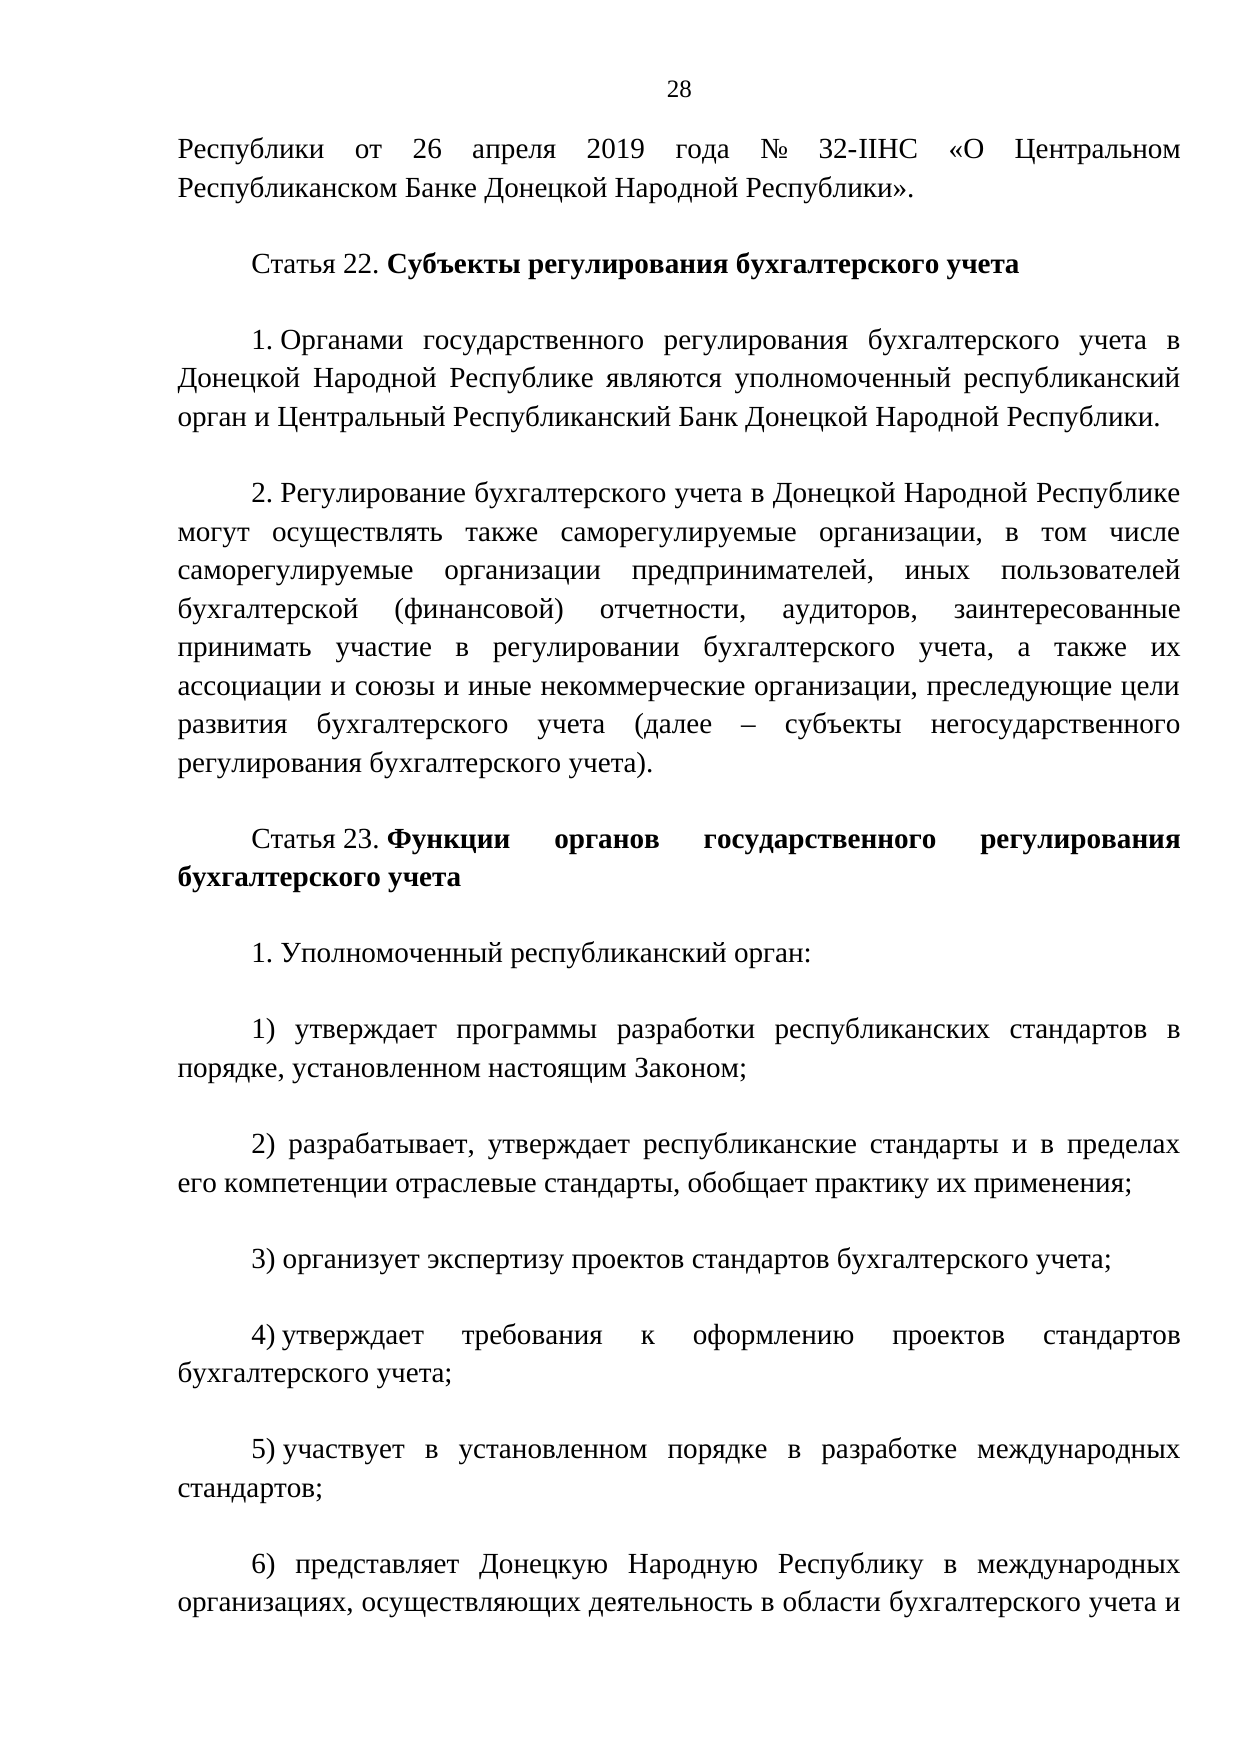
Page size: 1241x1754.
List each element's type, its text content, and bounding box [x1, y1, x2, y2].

text 1) утверждает программы разработки республиканских стандартов в порядке, установленном настоящим Законом; [177, 1012, 1181, 1084]
text 4) утверждает требования к оформлению проектов стандартов бухгалтерского учета; [177, 1317, 1181, 1389]
text 2) разрабатывает, утверждает республиканские стандарты и в пределах его компетенции отраслевые стандарты, обобщает практику их применения; [177, 1126, 1181, 1198]
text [177, 1546, 1181, 1618]
text 2. Регулирование бухгалтерского учета в Донецкой Народной Республике могут осуществлять также саморегулируемые организации, в том числе саморегулируемые организации предпринимателей, иных пользователей бухгалтерской (финансовой) отчетности, аудиторов, заинтересованные принимать участие в регулировании бухгалтерского учета, а также их ассоциации и союзы и иные некоммерческие организации, преследующие цели развития бухгалтерского учета (далее – субъекты негосударственного регулирования бухгалтерского учета). [177, 475, 1181, 778]
text 1. Органами государственного регулирования бухгалтерского учета в Донецкой Народной Республике являются уполномоченный республиканский орган и Центральный Республиканский Банк Донецкой Народной Республики. [177, 322, 1181, 433]
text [177, 131, 1181, 203]
text 1. Уполномоченный республиканский орган: [177, 936, 1181, 969]
text 3) организует экспертизу проектов стандартов бухгалтерского учета; [177, 1241, 1181, 1274]
text Статья 22. Субъекты регулирования бухгалтерского учета [177, 246, 1181, 279]
text 5) участвует в установленном порядке в разработке международных стандартов; [177, 1431, 1181, 1503]
text Статья 23. Функции органов государственного регулирования бухгалтерского учета [177, 821, 1181, 893]
